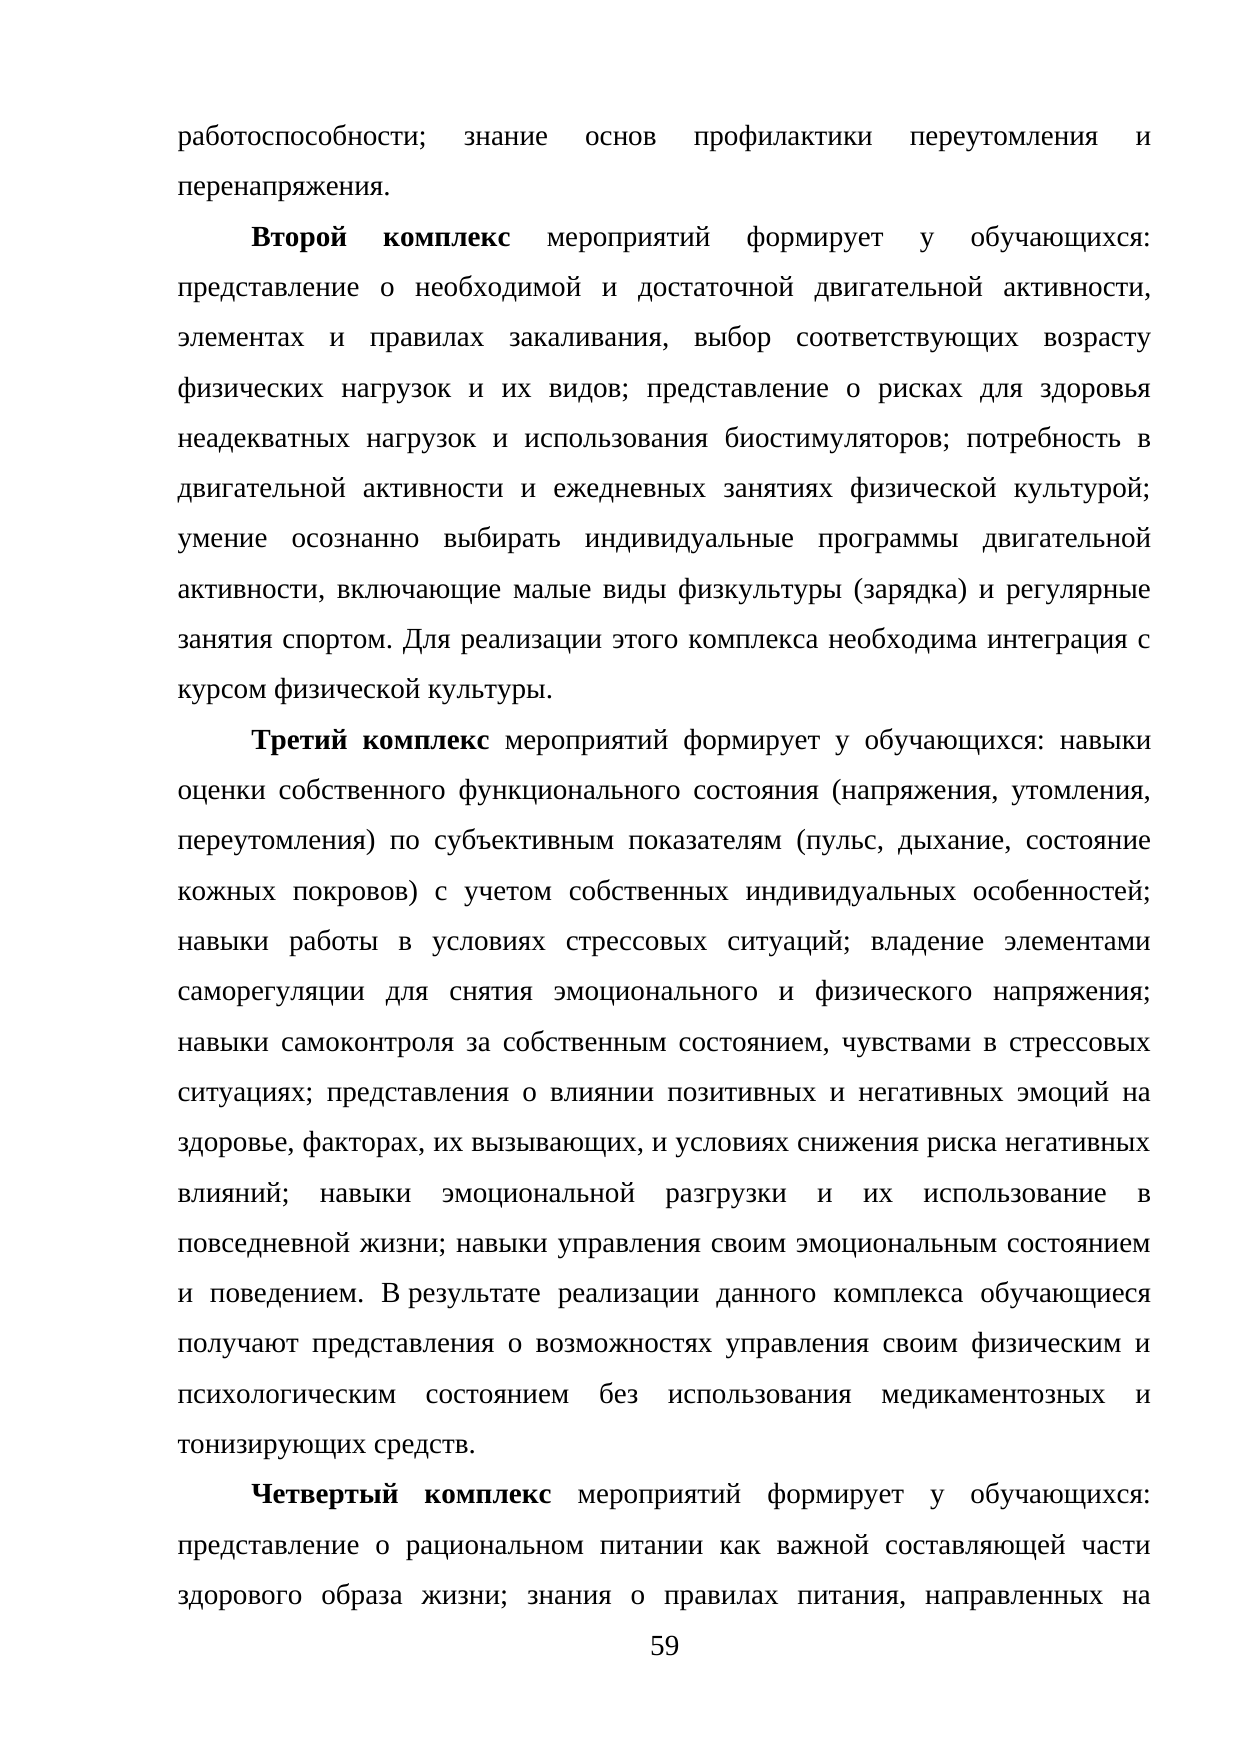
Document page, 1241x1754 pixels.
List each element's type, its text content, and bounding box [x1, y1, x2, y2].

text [177, 118, 1152, 202]
text Второй комплекс мероприятий формирует у обучающихся: представление о необходимой и достаточной двигательной активности, элементах и правилах закаливания, выбор соответствующих возрасту физических нагрузок и их видов; представление о рисках для здоровья неадекватных нагрузок и использования биостимуляторов; потребность в двигательной активности и ежедневных занятиях физической культурой; умение осознанно выбирать индивидуальные программы двигательной активности, включающие малые виды физкультуры (зарядка) и регулярные занятия спортом. Для реализации этого комплекса необходима интеграция с курсом физической культуры. [177, 219, 1152, 705]
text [177, 1477, 1152, 1611]
text Третий комплекс мероприятий формирует у обучающихся: навыки оценки собственного функционального состояния (напряжения, утомления, переутомления) по субъективным показателям (пульс, дыхание, состояние кожных покровов) с учетом собственных индивидуальных особенностей; навыки работы в условиях стрессовых ситуаций; владение элементами саморегуляции для снятия эмоционального и физического напряжения; навыки самоконтроля за собственным состоянием, чувствами в стрессовых ситуациях; представления о влиянии позитивных и негативных эмоций на здоровье, факторах, их вызывающих, и условиях снижения риска негативных влияний; навыки эмоциональной разгрузки и их использование в повседневной жизни; навыки управления своим эмоциональным состоянием и поведением. В результате реализации данного комплекса обучающиеся получают представления о возможностях управления своим физическим и психологическим состоянием без использования медикаментозных и тонизирующих средств. [177, 722, 1152, 1460]
